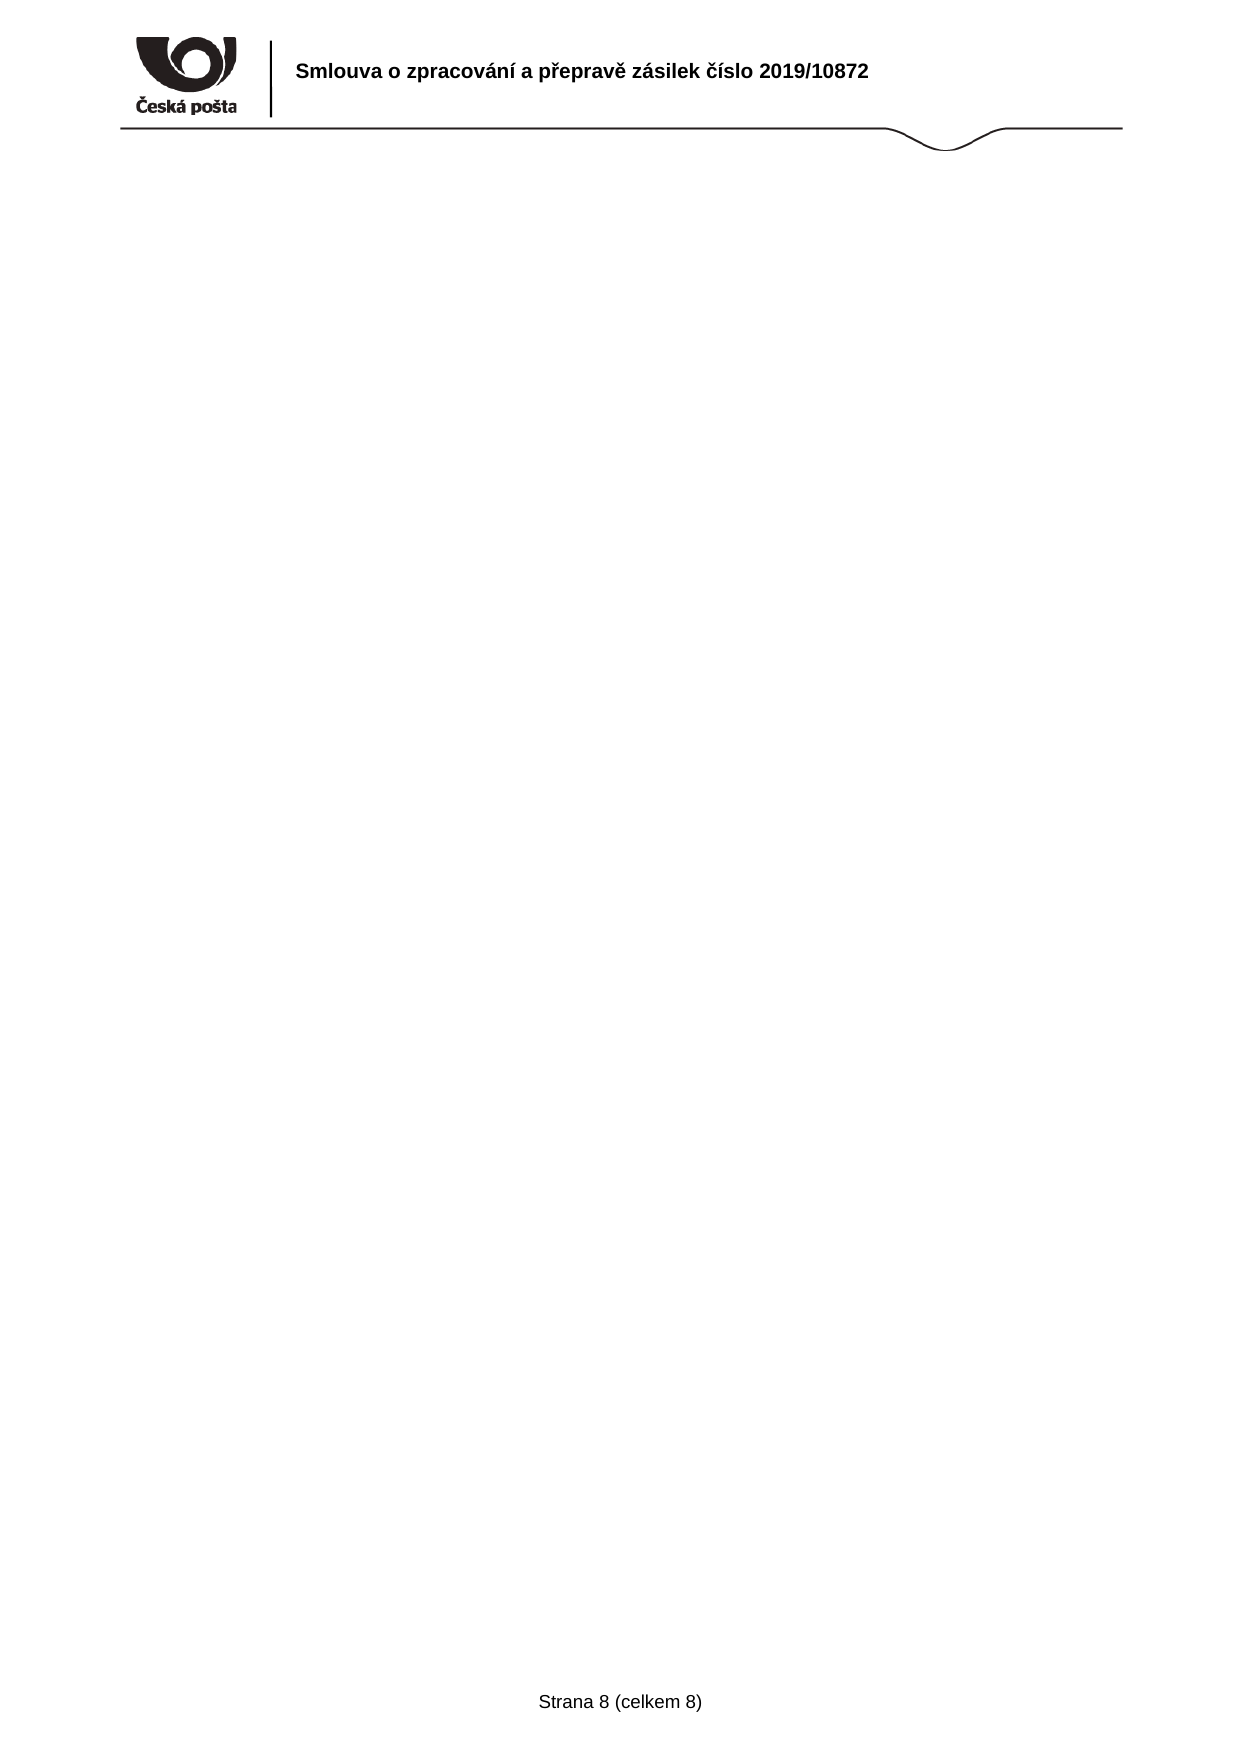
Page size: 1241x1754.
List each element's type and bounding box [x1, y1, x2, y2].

picture [136, 37, 237, 115]
picture [120, 127, 1123, 151]
